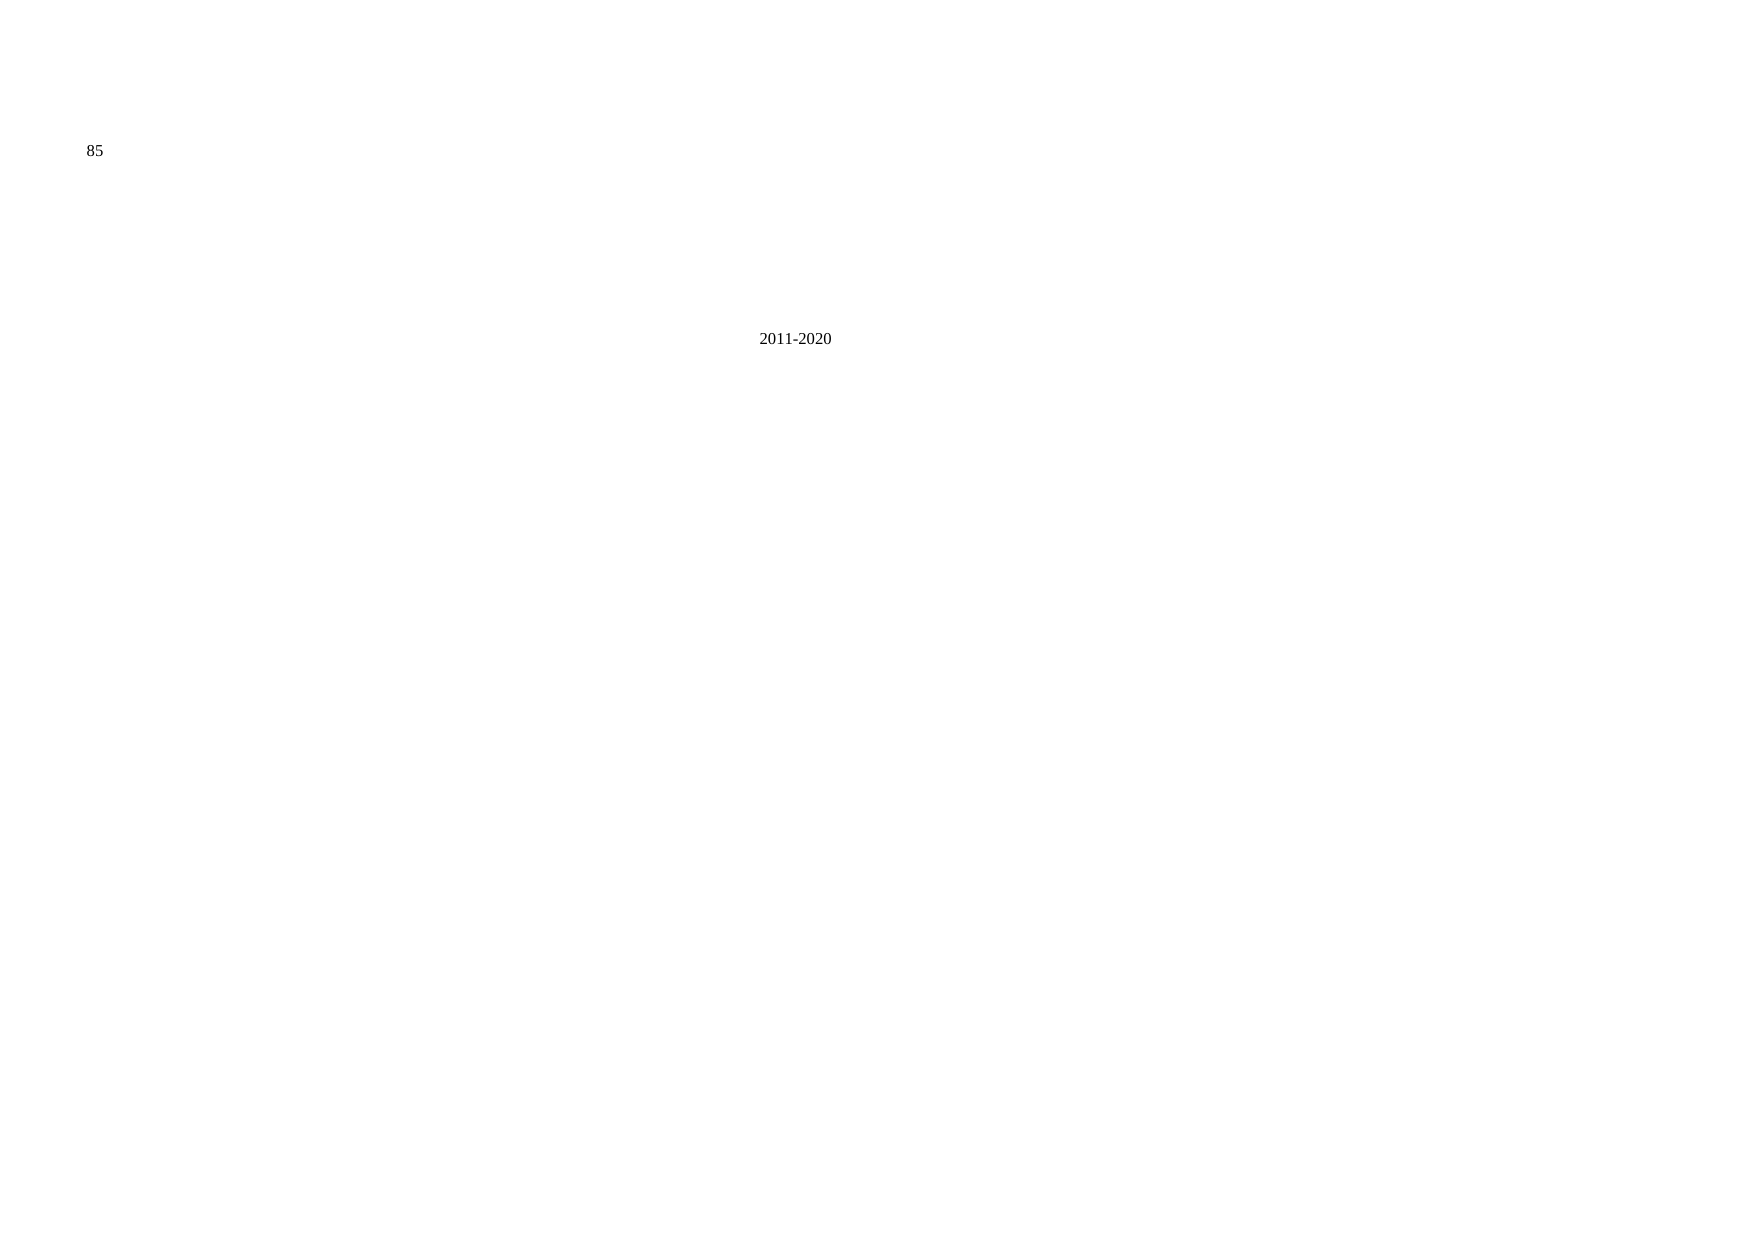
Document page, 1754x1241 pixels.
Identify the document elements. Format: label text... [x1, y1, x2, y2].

text 2011-2020 [759, 327, 1752, 349]
text 85 [86, 139, 698, 161]
